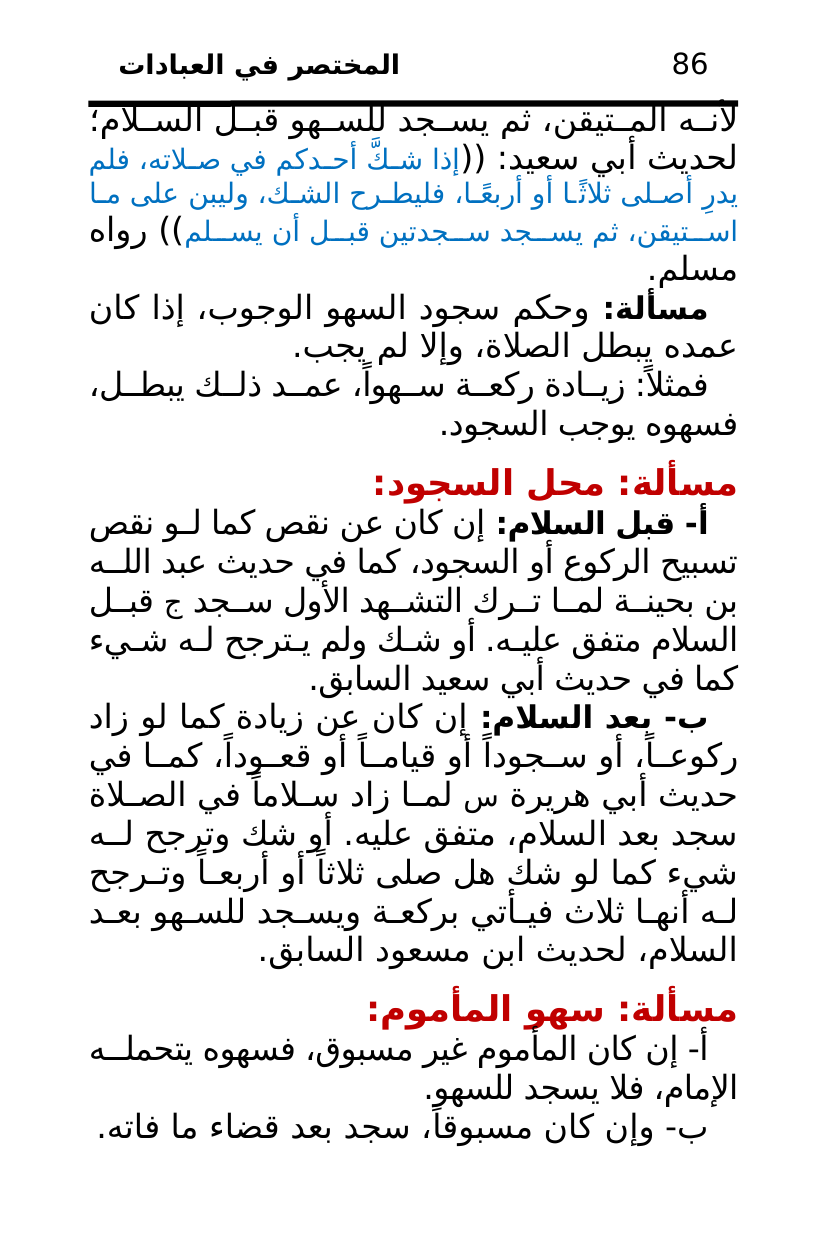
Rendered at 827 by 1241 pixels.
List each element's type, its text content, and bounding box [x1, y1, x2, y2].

text ب- بعد السلام: إن كان عن زيادة كما لو زاد ركوعاً، أو سجوداً أو قياماً أو قعوداً، كما في حديث أبي هريرة س لما زاد سلاماً في الصلاة سجد بعد السلام، متفق عليه. أو شك وترجح له شيء كما لو شك هل صلى ثلاثاً أو أربعاً وترجح له أنها ثلاث فيأتي بركعة ويسجد للسهو بعد السلام، لحديث ابن مسعود السابق. [89, 698, 738, 970]
text مسألة: وحكم سجود السهو الوجوب، إذا كان عمده يبطل الصلاة، وإلا لم يجب. [89, 288, 738, 366]
text فمثلاً: زيادة ركعة سهواً، عمد ذلك يبطل، فسهوه يوجب السجود. [89, 366, 738, 443]
text أ- إن كان المأموم غير مسبوق، فسهوه يتحمله الإمام، فلا يسجد للسهو. [89, 1030, 738, 1107]
text مسألة: محل السجود: [89, 462, 738, 503]
text مسألة: سهو المأموم: [89, 988, 738, 1030]
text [89, 100, 738, 288]
text أ- قبل السلام: إن كان عن نقص كما لو نقص تسبيح الركوع أو السجود، كما في حديث عبد الله بن بحينة لما ترك التشهد الأول سجد ج قبل السلام متفق عليه. أو شك ولم يترجح له شيء كما في حديث أبي سعيد السابق. [89, 503, 738, 698]
text ب- وإن كان مسبوقاً، سجد بعد قضاء ما فاته. [89, 1107, 738, 1146]
